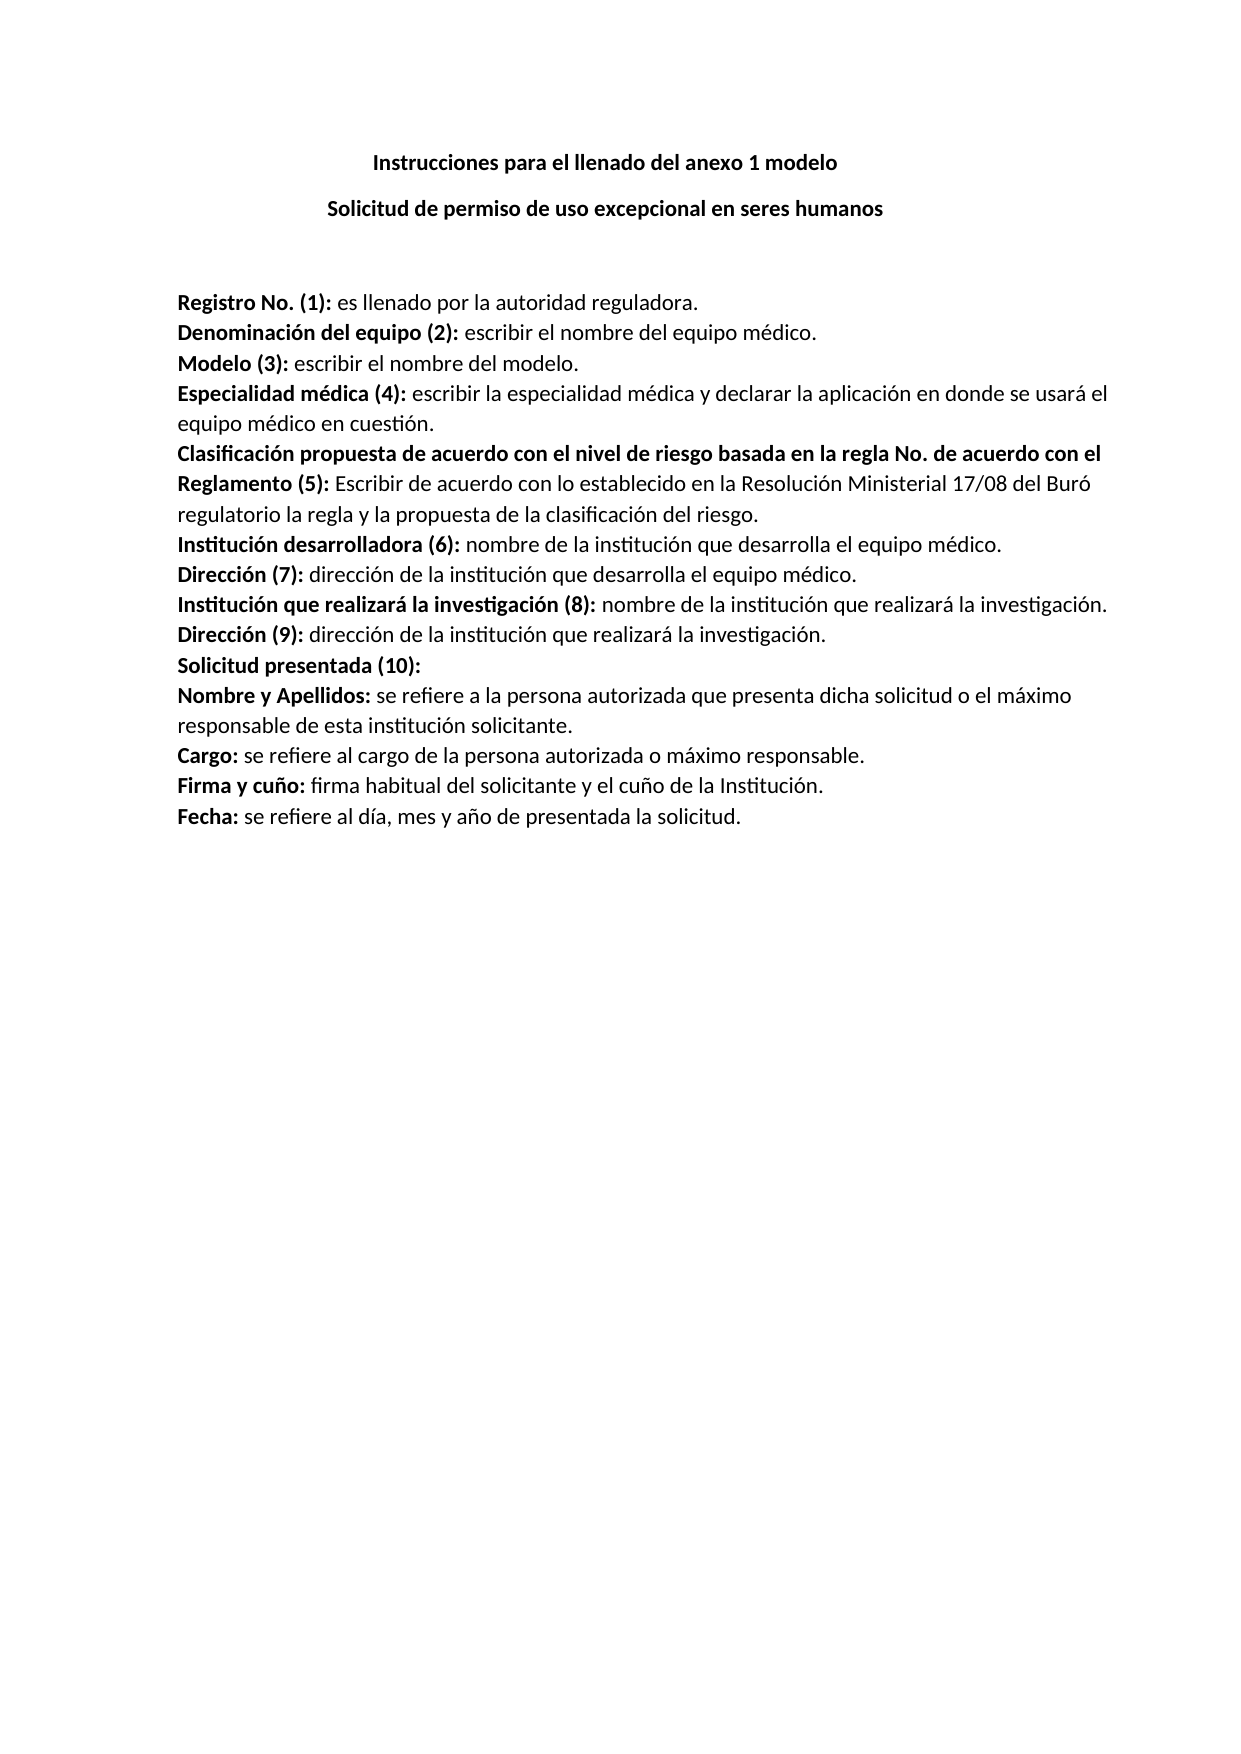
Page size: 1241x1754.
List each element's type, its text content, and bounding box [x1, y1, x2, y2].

text Denominación del equipo (2): escribir el nombre del equipo médico. [177, 318, 1122, 346]
text Solicitud presentada (10): [177, 651, 1122, 679]
text Modelo (3): escribir el nombre del modelo. [177, 349, 1122, 377]
text Registro No. (1): es llenado por la autoridad reguladora. [177, 288, 1122, 316]
text Institución desarrolladora (6): nombre de la institución que desarrolla el equipo médico. [177, 530, 1122, 558]
text Firma y cuño: firma habitual del solicitante y el cuño de la Institución. [177, 772, 1122, 799]
text Institución que realizará la investigación (8): nombre de la institución que realizará la investigación. [177, 590, 1122, 618]
text Nombre y Apellidos: se refiere a la persona autorizada que presenta dicha solicitud o el máximo responsable de esta institución solicitante. [177, 681, 1122, 739]
text Cargo: se refiere al cargo de la persona autorizada o máximo responsable. [177, 741, 1122, 769]
text Solicitud de permiso de uso excepcional en seres humanos [177, 194, 1033, 222]
text Dirección (7): dirección de la institución que desarrolla el equipo médico. [177, 560, 1122, 588]
text Especialidad médica (4): escribir la especialidad médica y declarar la aplicación en donde se usará el equipo médico en cuestión. [177, 379, 1122, 437]
text Dirección (9): dirección de la institución que realizará la investigación. [177, 621, 1122, 648]
text Clasificación propuesta de acuerdo con el nivel de riesgo basada en la regla No. de acuerdo con el Reglamento (5): Escribir de acuerdo con lo establecido en la Resolución Ministerial 17/08 del Buró regulatorio la regla y la propuesta de la clasificación del riesgo. [177, 439, 1122, 528]
text Instrucciones para el llenado del anexo 1 modelo [177, 148, 1033, 176]
text Fecha: se refiere al día, mes y año de presentada la solicitud. [177, 802, 1122, 830]
